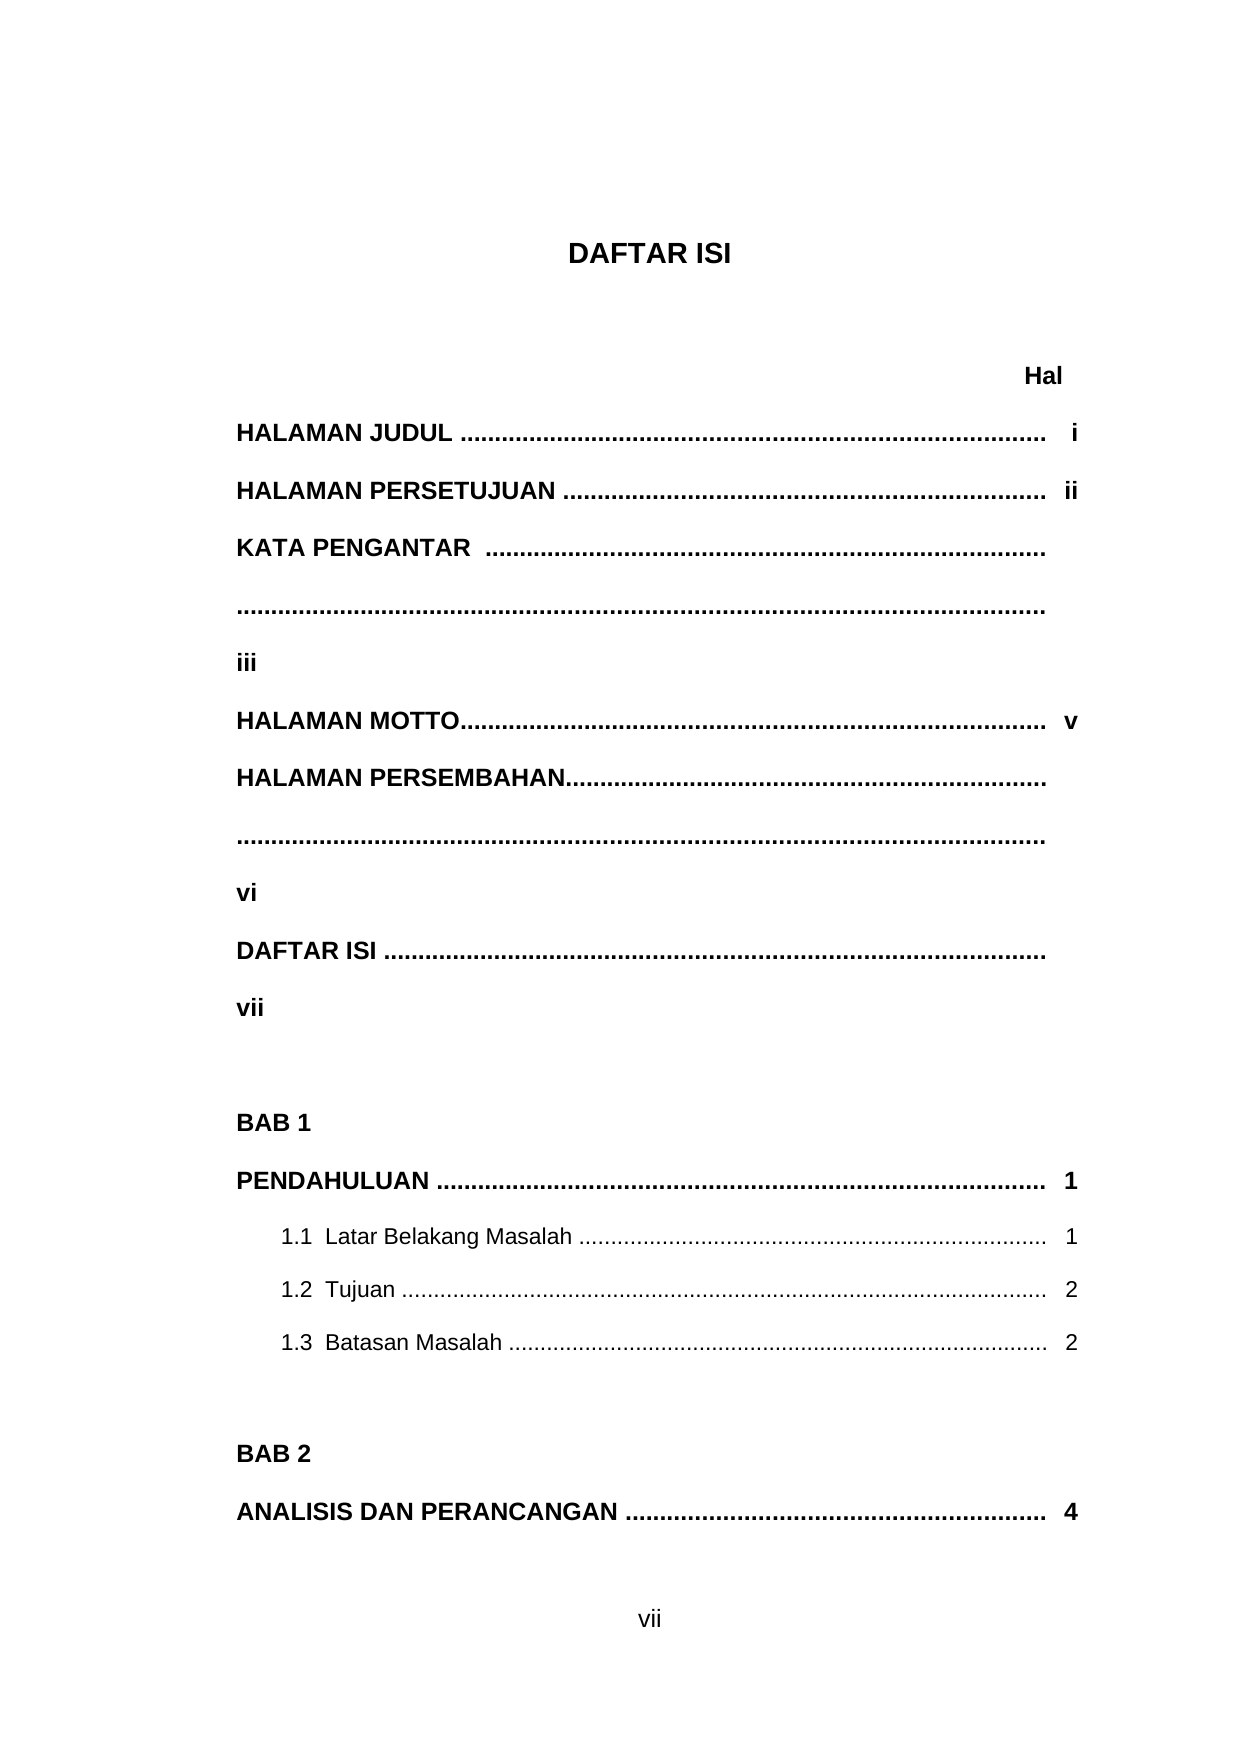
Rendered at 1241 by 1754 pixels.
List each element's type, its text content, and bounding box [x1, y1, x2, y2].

text BAB 1 [236, 1108, 1063, 1137]
text PENDAHULUAN 1 [236, 1166, 1063, 1194]
text Hal [236, 361, 1063, 389]
text HALAMAN PERSETUJUAN ii [236, 476, 1063, 504]
text 1.2 Tujuan 2 [281, 1276, 1063, 1302]
text ANALISIS DAN PERANCANGAN 4 [236, 1496, 1063, 1525]
text 1.1 Latar Belakang Masalah 1 [281, 1223, 1063, 1250]
text DAFTAR ISI [236, 236, 1063, 270]
text BAB 2 [236, 1439, 1063, 1468]
text HALAMAN PERSEMBAHAN vi [236, 763, 1063, 907]
text HALAMAN MOTTO v [236, 706, 1063, 734]
text DAFTAR ISI vii [236, 936, 1063, 1022]
text KATA PENGANTAR iii [236, 533, 1063, 677]
text 1.3 Batasan Masalah 2 [281, 1329, 1063, 1355]
text HALAMAN JUDUL i [236, 418, 1063, 447]
